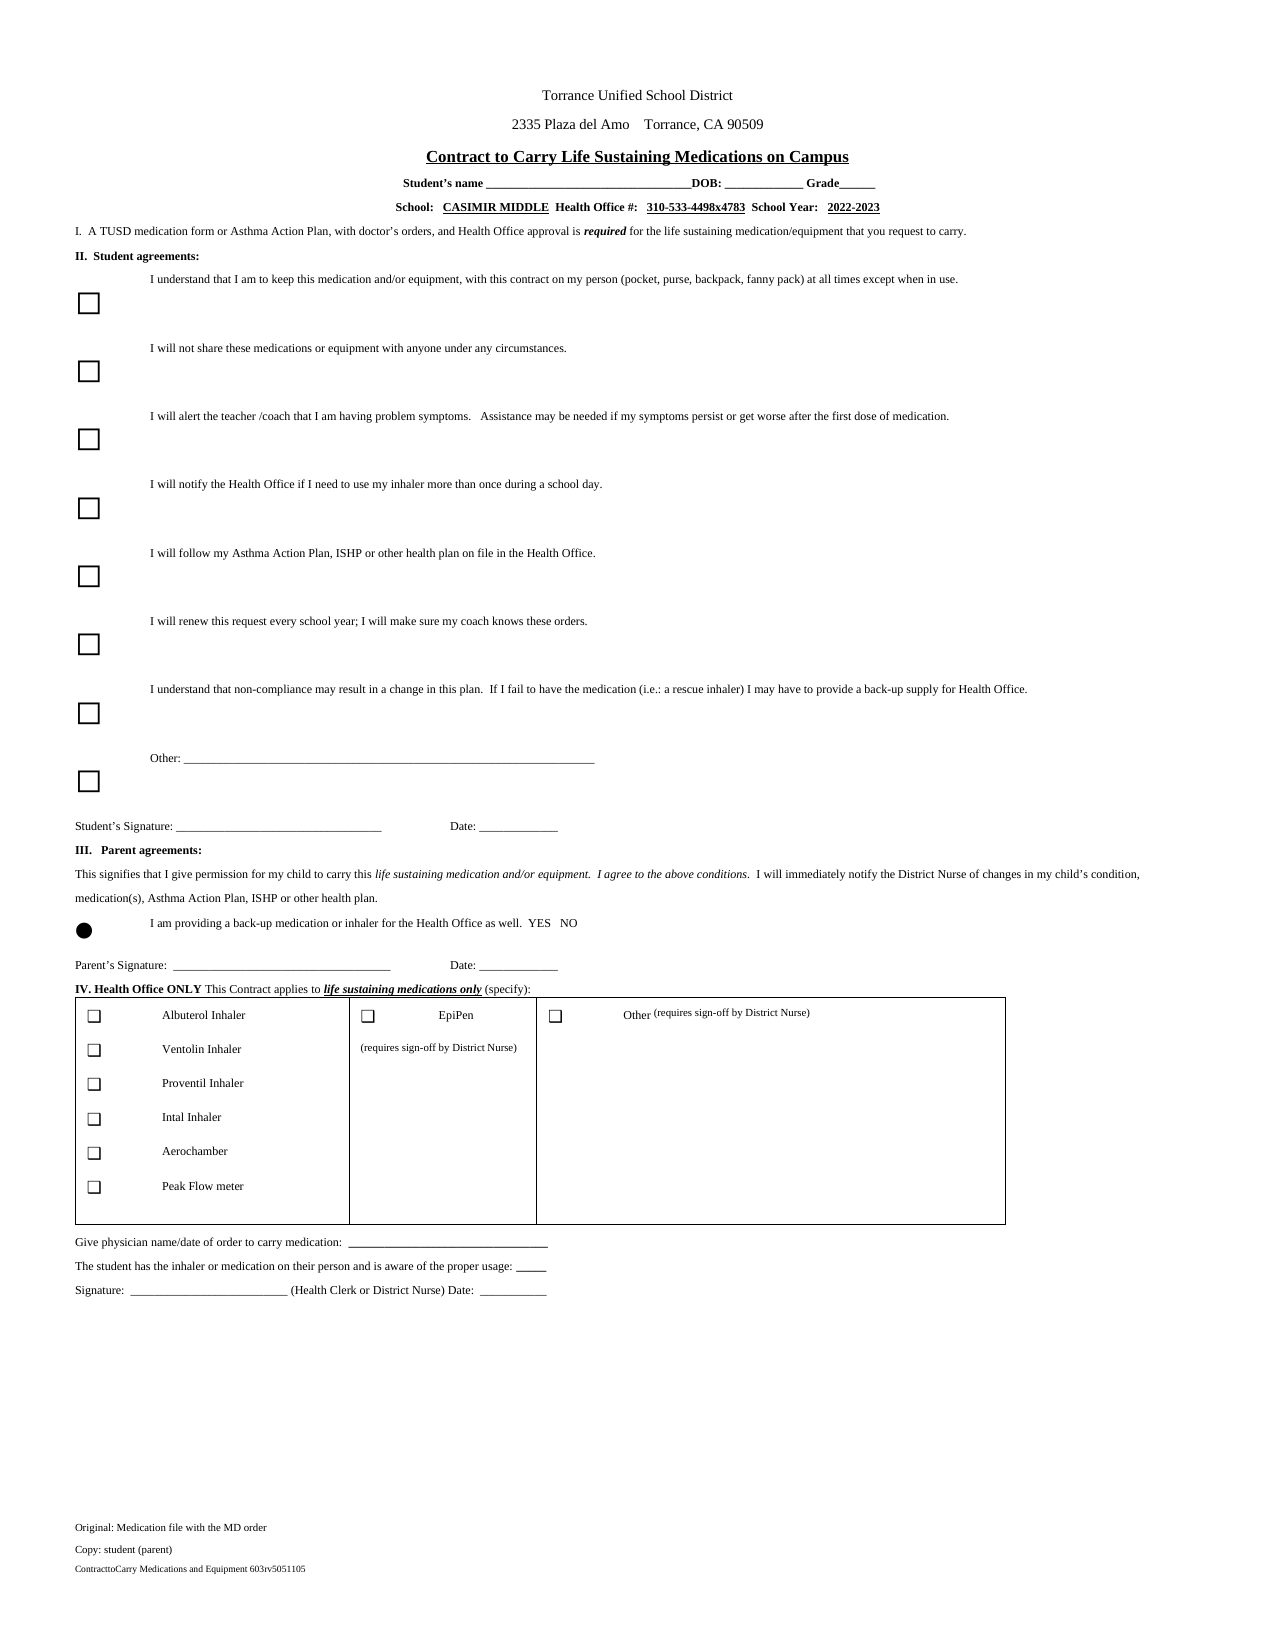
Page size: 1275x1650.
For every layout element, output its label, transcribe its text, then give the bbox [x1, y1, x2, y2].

text III. Parent agreements: [75, 833, 1200, 857]
text II. Student agreements: [75, 238, 1200, 263]
list I understand that non-compliance may result in a change in this plan. If I fail to have the medication (i.e.: a rescue inhaler) I may have to provide a back-up supply for Health Office. [75, 673, 1200, 741]
text Give physician name/date of order to carry medication: _________________________________ [75, 1225, 1200, 1249]
subtitle I. A TUSD medication form or Asthma Action Plan, with doctor’s orders, and Health Office approval is required for the life sustaining medication/equipment that you request to carry. [75, 214, 1200, 238]
list I will not share these medications or equipment with anyone under any circumstances. [75, 331, 1200, 399]
list Other: ____________________________________________________________________ [75, 741, 1200, 809]
text This signifies that I give permission for my child to carry this life sustaining medication and/or equipment. I agree to the above conditions. I will immediately notify the District Nurse of changes in my child’s condition, medication(s), Asthma Action Plan, ISHP or other health plan. [75, 857, 1200, 906]
subtitle Student’s name __________________________________DOB: _____________ Grade______ [75, 166, 1200, 190]
list I will notify the Health Office if I need to use my inhaler more than once during a school day. [75, 468, 1200, 536]
text Parent’s Signature: ____________________________________ Date: _____________ [75, 948, 1200, 972]
subtitle School: CASIMIR MIDDLE Health Office #: 310-533-4498x4783 School Year: 2022-2023 [75, 190, 1200, 214]
table_header Other (requires sign-off by District Nurse) [537, 998, 1005, 1224]
table_header EpiPen (requires sign-off by District Nurse) [350, 998, 536, 1224]
list I will alert the teacher /coach that I am having problem symptoms. Assistance may be needed if my symptoms persist or get worse after the first dose of medication. [75, 399, 1200, 468]
subtitle IV. Health Office ONLY This Contract applies to life sustaining medications only (specify): [75, 973, 1200, 997]
list I will follow my Asthma Action Plan, ISHP or other health plan on file in the Health Office. [75, 536, 1200, 604]
table_header Albuterol Inhaler Ventolin Inhaler Proventil Inhaler Intal Inhaler Aerochamber Peak Flow meter [76, 998, 349, 1224]
list I understand that I am to keep this medication and/or equipment, with this contract on my person (pocket, purse, backpack, fanny pack) at all times except when in use. [75, 263, 1200, 331]
text The student has the inhaler or medication on their person and is aware of the proper usage: _____ [75, 1249, 1200, 1273]
text Student’s Signature: __________________________________ Date: _____________ [75, 809, 1200, 833]
list I am providing a back-up medication or inhaler for the Health Office as well. YES NO [75, 906, 1200, 948]
list I will renew this request every school year; I will make sure my coach knows these orders. [75, 604, 1200, 673]
text Signature: __________________________ (Health Clerk or District Nurse) Date: ___________ [75, 1273, 1200, 1297]
